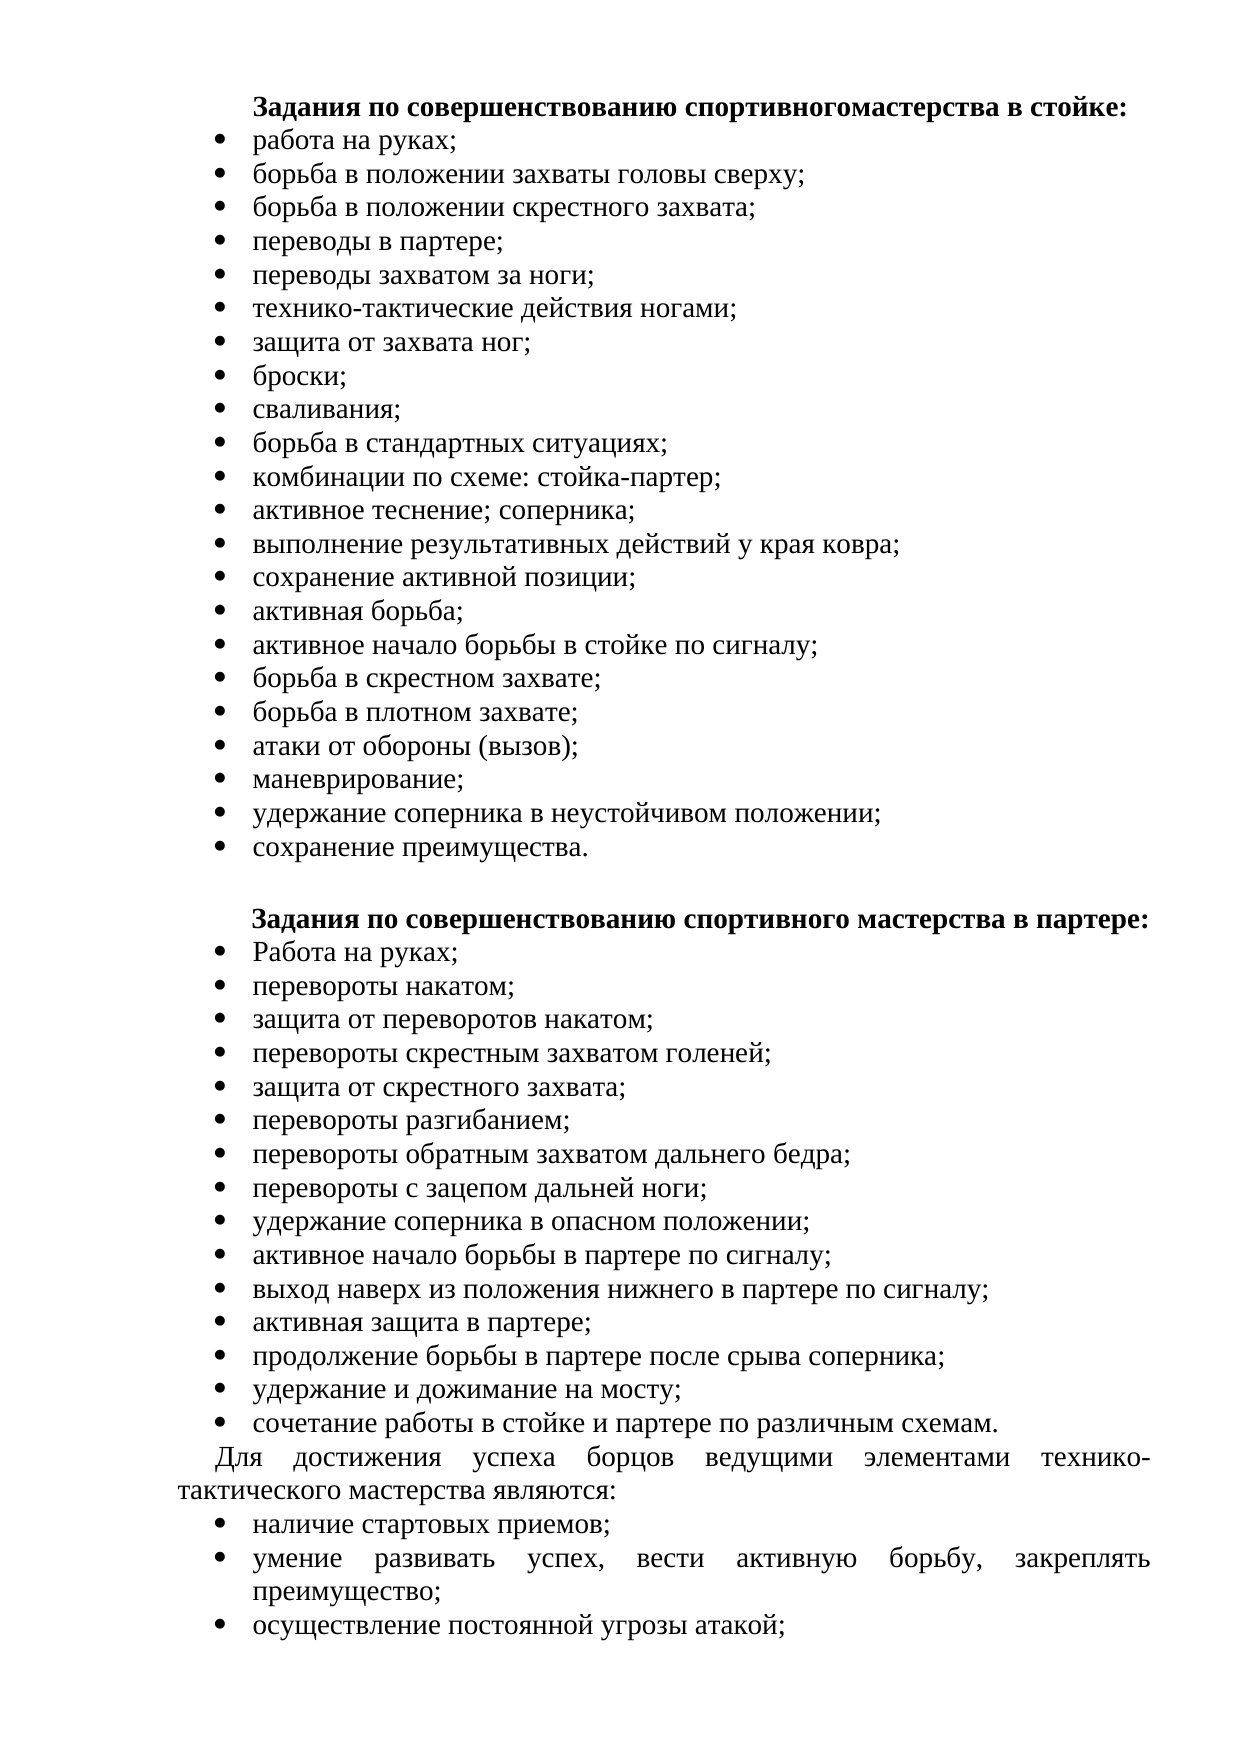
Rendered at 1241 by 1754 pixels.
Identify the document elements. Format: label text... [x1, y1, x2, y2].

list сочетание работы в стойке и партере по различным схемам. [215, 1405, 1152, 1439]
list активное начало борьбы в стойке по сигналу; [215, 627, 1152, 661]
list перевороты с зацепом дальней ноги; [215, 1170, 1152, 1203]
list продолжение борьбы в партере после срыва соперника; [215, 1338, 1152, 1372]
list осуществление постоянной угрозы атакой; [215, 1607, 1152, 1641]
list активное начало борьбы в партере по сигналу; [215, 1237, 1152, 1271]
list перевороты разгибанием; [215, 1102, 1152, 1136]
list выход наверх из положения нижнего в партере по сигналу; [215, 1271, 1152, 1304]
text Задания по совершенствованию спортивногомастерства в стойке: [252, 89, 1152, 122]
list перевороты скрестным захватом голеней; [215, 1035, 1152, 1069]
list комбинации по схеме: стойка-партер; [215, 459, 1152, 492]
list защита от захвата ног; [215, 324, 1152, 358]
list сохранение преимущества. [215, 829, 1152, 862]
list Работа на руках; [215, 934, 1152, 968]
list перевороты обратным захватом дальнего бедра; [215, 1136, 1152, 1170]
list маневрирование; [215, 761, 1152, 795]
list защита от переворотов накатом; [215, 1002, 1152, 1035]
list атаки от обороны (вызов); [215, 728, 1152, 761]
list удержание соперника в неустойчивом положении; [215, 795, 1152, 829]
list сваливания; [215, 391, 1152, 425]
list сохранение активной позиции; [215, 559, 1152, 593]
list борьба в скрестном захвате; [215, 661, 1152, 694]
list удержание соперника в опасном положении; [215, 1203, 1152, 1237]
list броски; [215, 358, 1152, 391]
list активная защита в партере; [215, 1304, 1152, 1338]
list защита от скрестного захвата; [215, 1069, 1152, 1102]
list борьба в положении скрестного захвата; [215, 189, 1152, 223]
list удержание и дожимание на мосту; [215, 1372, 1152, 1405]
list перевороты накатом; [215, 968, 1152, 1002]
list умение развивать успех, вести активную борьбу, закреплять преимущество; [215, 1540, 1152, 1607]
text Задания по совершенствованию спортивного мастерства в партере: [177, 901, 1152, 934]
list переводы захватом за ноги; [215, 257, 1152, 290]
list активная борьба; [215, 593, 1152, 627]
list активное теснение; соперника; [215, 492, 1152, 526]
text Для достижения успеха борцов ведущими элементами технико-тактического мастерства являются: [177, 1439, 1152, 1506]
list наличие стартовых приемов; [215, 1506, 1152, 1540]
list борьба в плотном захвате; [215, 694, 1152, 728]
list борьба в стандартных ситуациях; [215, 425, 1152, 459]
list выполнение результативных действий у края ковра; [215, 526, 1152, 559]
list технико-тактические действия ногами; [215, 290, 1152, 324]
list работа на руках; [215, 122, 1152, 156]
list борьба в положении захваты головы сверху; [215, 156, 1152, 189]
list переводы в партере; [215, 223, 1152, 257]
